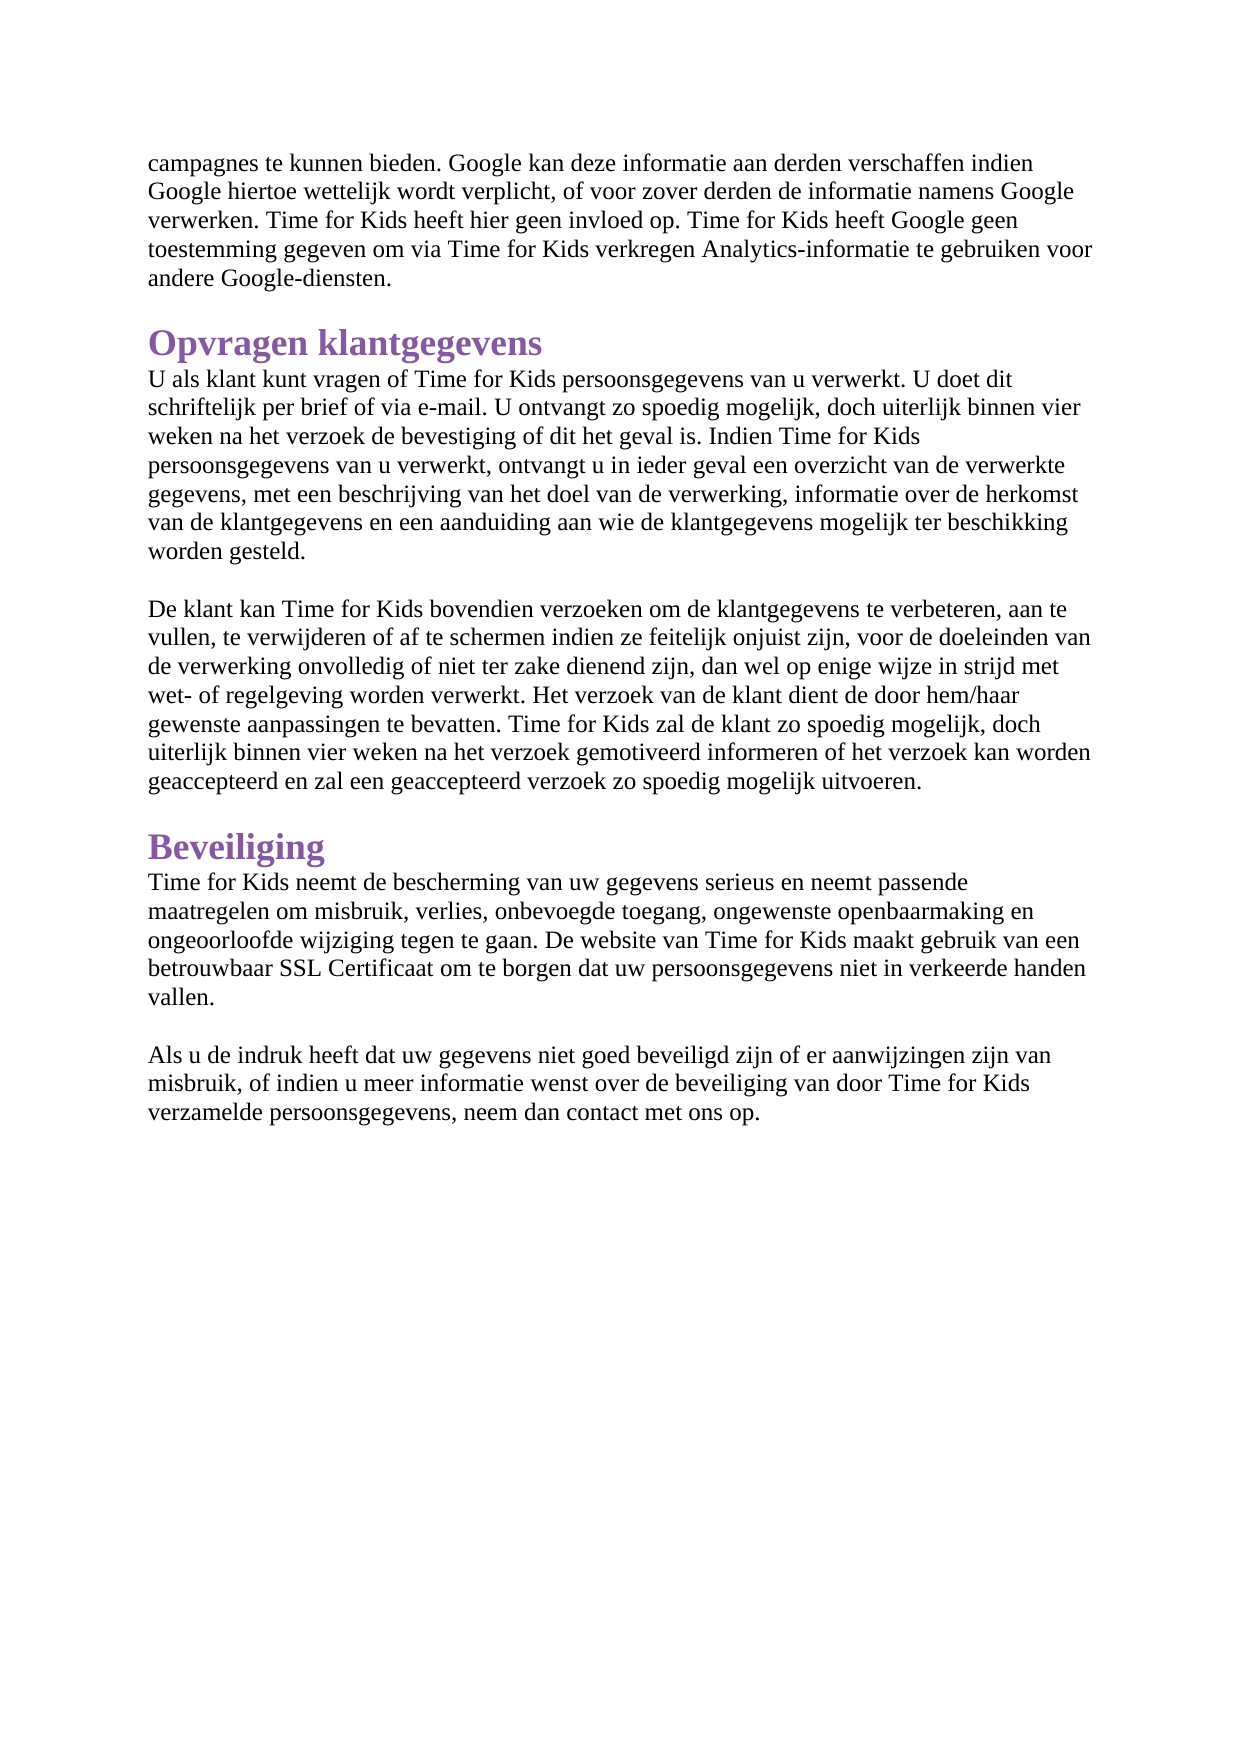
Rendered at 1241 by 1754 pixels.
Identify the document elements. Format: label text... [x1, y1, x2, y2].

text Time for Kids neemt de bescherming van uw gegevens serieus en neemt passende maatregelen om misbruik, verlies, onbevoegde toegang, ongewenste openbaarmaking en ongeoorloofde wijziging tegen te gaan. De website van Time for Kids maakt gebruik van een betrouwbaar SSL Certificaat om te borgen dat uw persoonsgegevens niet in verkeerde handen vallen. [148, 867, 1093, 1011]
text Beveiliging [148, 824, 1093, 867]
text U als klant kunt vragen of Time for Kids persoonsgegevens van u verwerkt. U doet dit schriftelijk per brief of via e-mail. U ontvangt zo spoedig mogelijk, doch uiterlijk binnen vier weken na het verzoek de bevestiging of dit het geval is. Indien Time for Kids persoonsgegevens van u verwerkt, ontvangt u in ieder geval een overzicht van de verwerkte gegevens, met een beschrijving van het doel van de verwerking, informatie over de herkomst van de klantgegevens en een aanduiding aan wie de klantgegevens mogelijk ter beschikking worden gesteld. [148, 364, 1093, 565]
text Opvragen klantgegevens [148, 321, 1093, 364]
text De klant kan Time for Kids bovendien verzoeken om de klantgegevens te verbeteren, aan te vullen, te verwijderen of af te schermen indien ze feitelijk onjuist zijn, voor de doeleinden van de verwerking onvolledig of niet ter zake dienend zijn, dan wel op enige wijze in strijd met wet- of regelgeving worden verwerkt. Het verzoek van de klant dient de door hem/haar gewenste aanpassingen te bevatten. Time for Kids zal de klant zo spoedig mogelijk, doch uiterlijk binnen vier weken na het verzoek gemotiveerd informeren of het verzoek kan worden geaccepteerd en zal een geaccepteerd verzoek zo spoedig mogelijk uitvoeren. [148, 594, 1093, 795]
text Als u de indruk heeft dat uw gegevens niet goed beveiligd zijn of er aanwijzingen zijn van misbruik, of indien u meer informatie wenst over de beveiliging van door Time for Kids verzamelde persoonsgegevens, neem dan contact met ons op. [148, 1040, 1093, 1126]
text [148, 148, 1093, 291]
